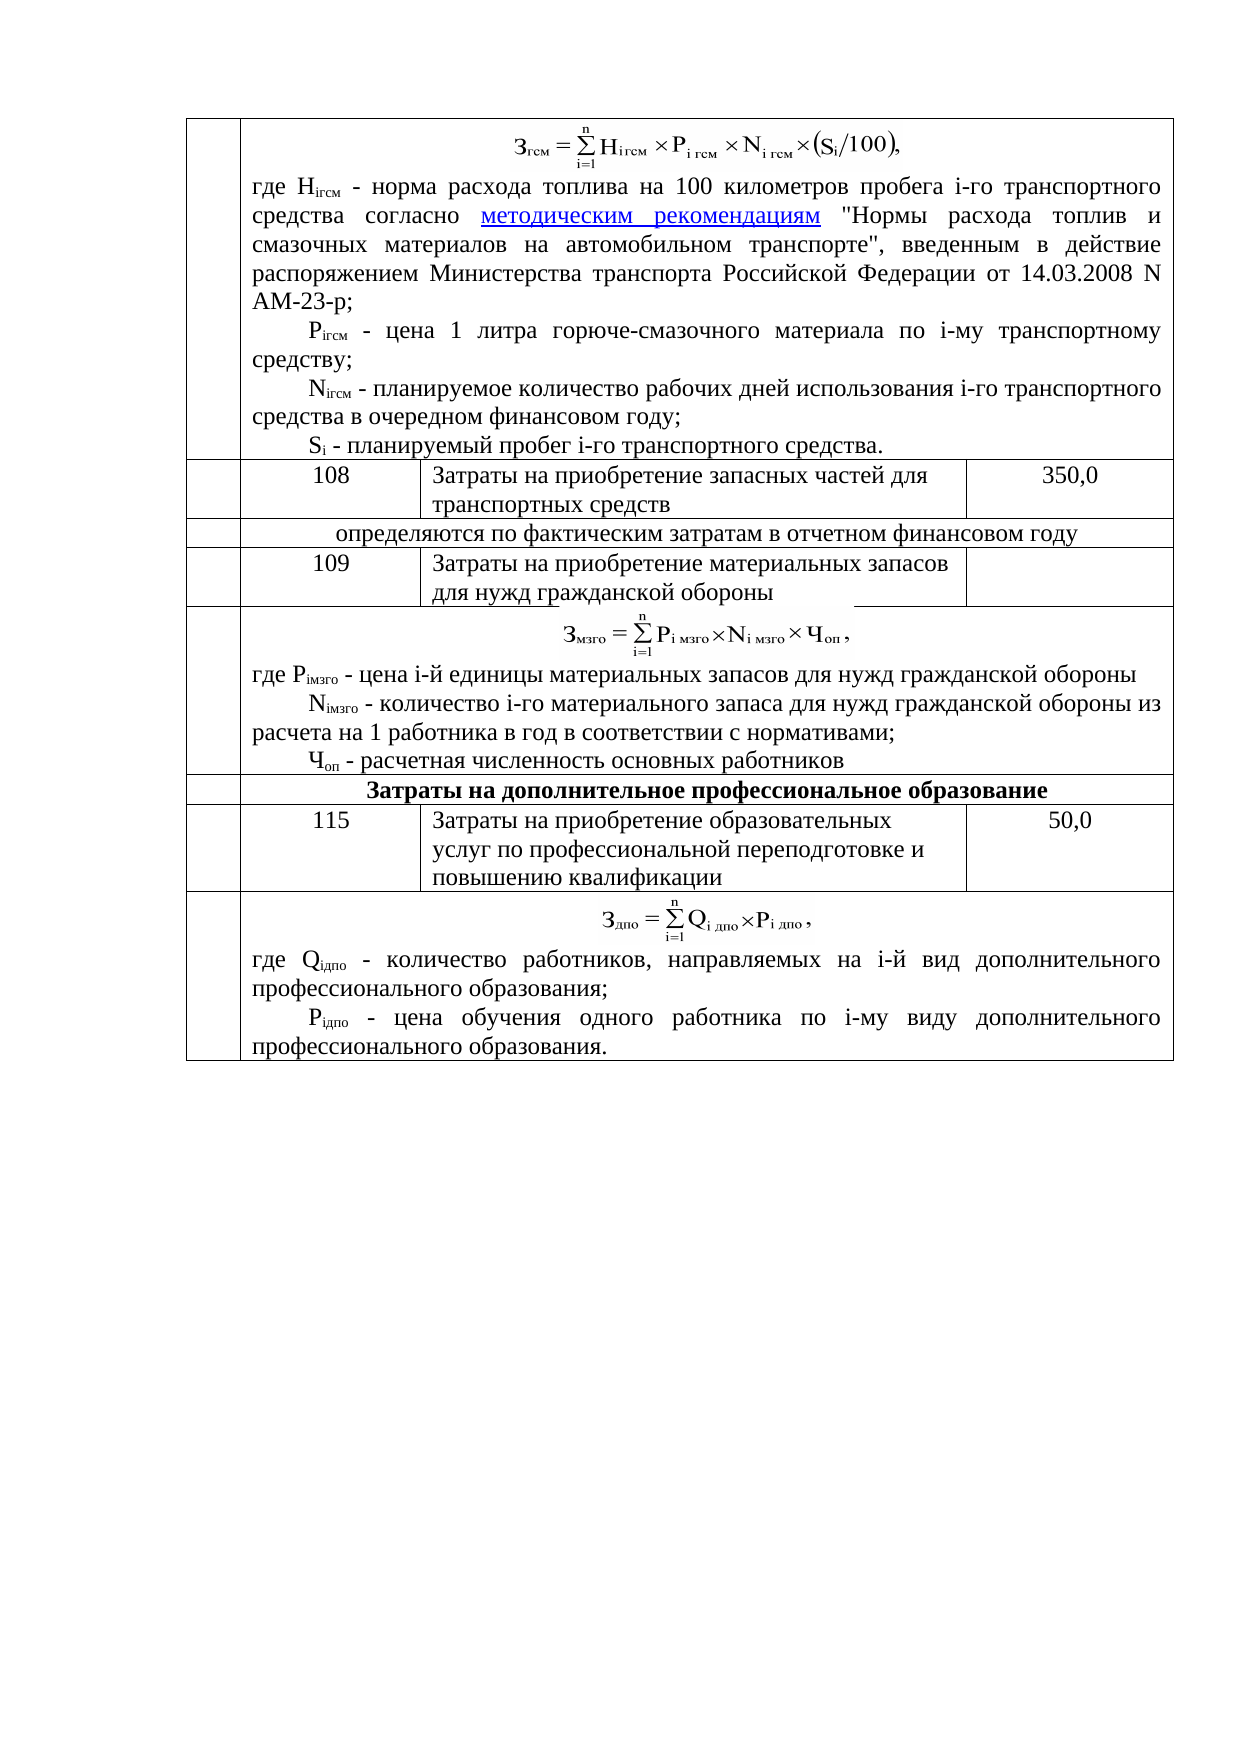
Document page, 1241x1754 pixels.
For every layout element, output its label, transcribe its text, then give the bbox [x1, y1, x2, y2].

table_cell Затраты на приобретение образовательных услуг по профессиональной переподготовке и повышению квалификации [421, 805, 966, 891]
picture [510, 119, 903, 172]
table_cell [967, 548, 1173, 606]
table_cell где Qiдпо - количество работников, направляемых на i-й вид дополнительного профессионального образования; Piдпо - цена обучения одного работника по i-му виду дополнительного профессионального образования. [241, 892, 1173, 1059]
table_cell [187, 607, 240, 774]
table_cell [187, 460, 240, 517]
table_cell [187, 548, 240, 606]
table_cell [187, 892, 240, 1059]
table_cell 108 [241, 460, 420, 517]
table_cell [187, 775, 240, 804]
table_cell [187, 119, 240, 459]
table_cell определяются по фактическим затратам в отчетном финансовом году [241, 519, 1173, 547]
table_cell [187, 519, 240, 547]
table_cell [187, 805, 240, 891]
table_cell 350,0 [967, 460, 1173, 517]
table_cell 50,0 [967, 805, 1173, 891]
table_cell Затраты на приобретение запасных частей для транспортных средств [421, 460, 966, 517]
table_cell где Нiгсм - норма расхода топлива на 100 километров пробега i-го транспортного средства согласно методическим рекомендациям "Нормы расхода топлив и смазочных материалов на автомобильном транспорте", введенным в действие распоряжением Министерства транспорта Российской Федерации от 14.03.2008 N АМ-23-р; Piгсм - цена 1 литра горюче-смазочного материала по i-му транспортному средству; Niгсм - планируемое количество рабочих дней использования i-го транспортного средства в очередном финансовом году; Si - планируемый пробег i-го транспортного средства. [241, 119, 1173, 459]
table_cell 115 [241, 805, 420, 891]
table_cell Затраты на дополнительное профессиональное образование [241, 775, 1173, 804]
table_cell где Piмзго - цена i-й единицы материальных запасов для нужд гражданской обороны Niмзго - количество i-го материального запаса для нужд гражданской обороны из расчета на 1 работника в год в соответствии с нормативами; Чоп - расчетная численность основных работников [241, 607, 1173, 774]
picture [598, 892, 815, 945]
picture [559, 606, 855, 660]
table_cell 109 [241, 548, 420, 606]
table_cell Затраты на приобретение материальных запасов для нужд гражданской обороны [421, 548, 966, 606]
